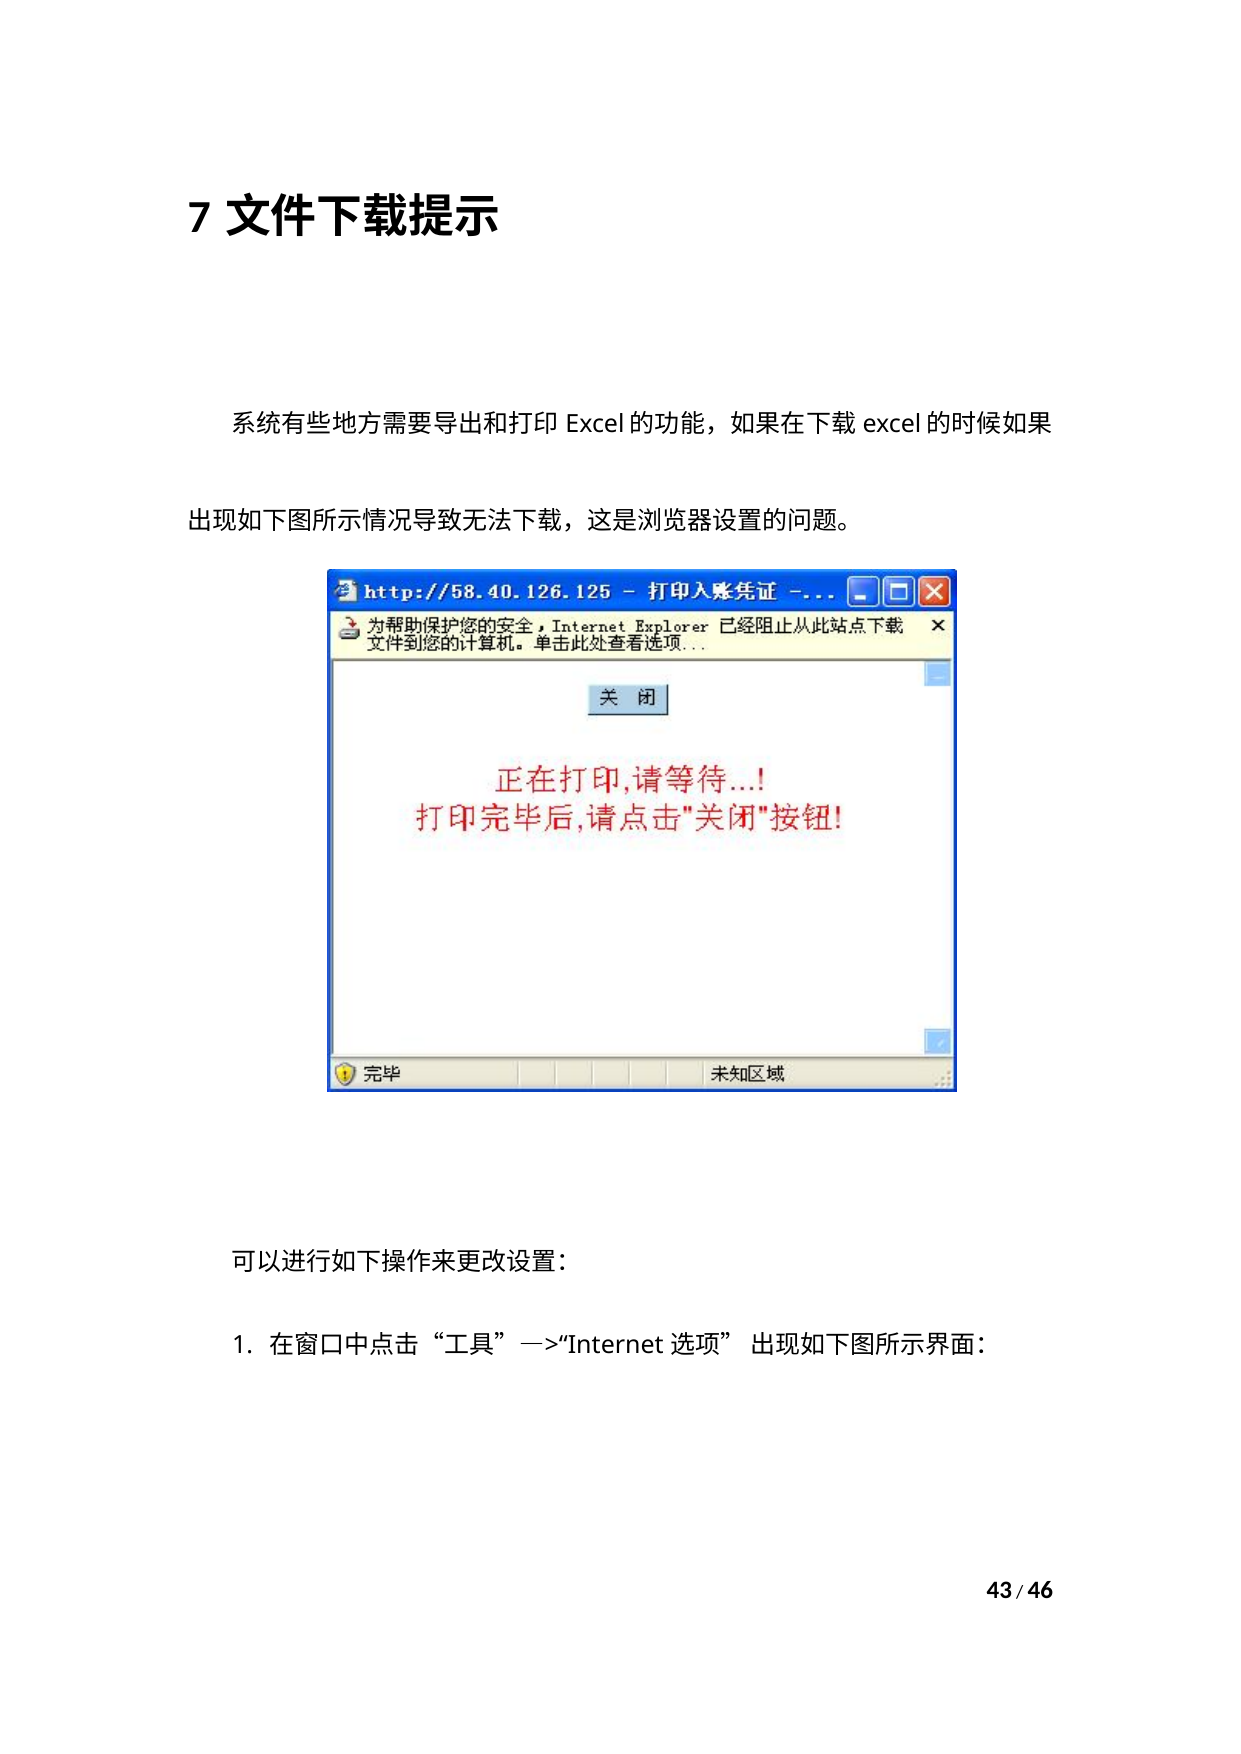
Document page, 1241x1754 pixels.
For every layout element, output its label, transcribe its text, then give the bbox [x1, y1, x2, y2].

picture [327, 569, 957, 1092]
list 在窗口中点击“工具”—>“Internet 选项” 出现如下图所示界面： [232, 1310, 1053, 1375]
subtitle 文件下载提示 [187, 163, 1053, 261]
text 系统有些地方需要导出和打印Excel的功能，如果在下载excel的时候如果出现如下图所示情况导致无法下载，这是浏览器设置的问题。 [187, 389, 1053, 551]
list 可以进行如下操作来更改设置： [187, 1227, 1053, 1292]
